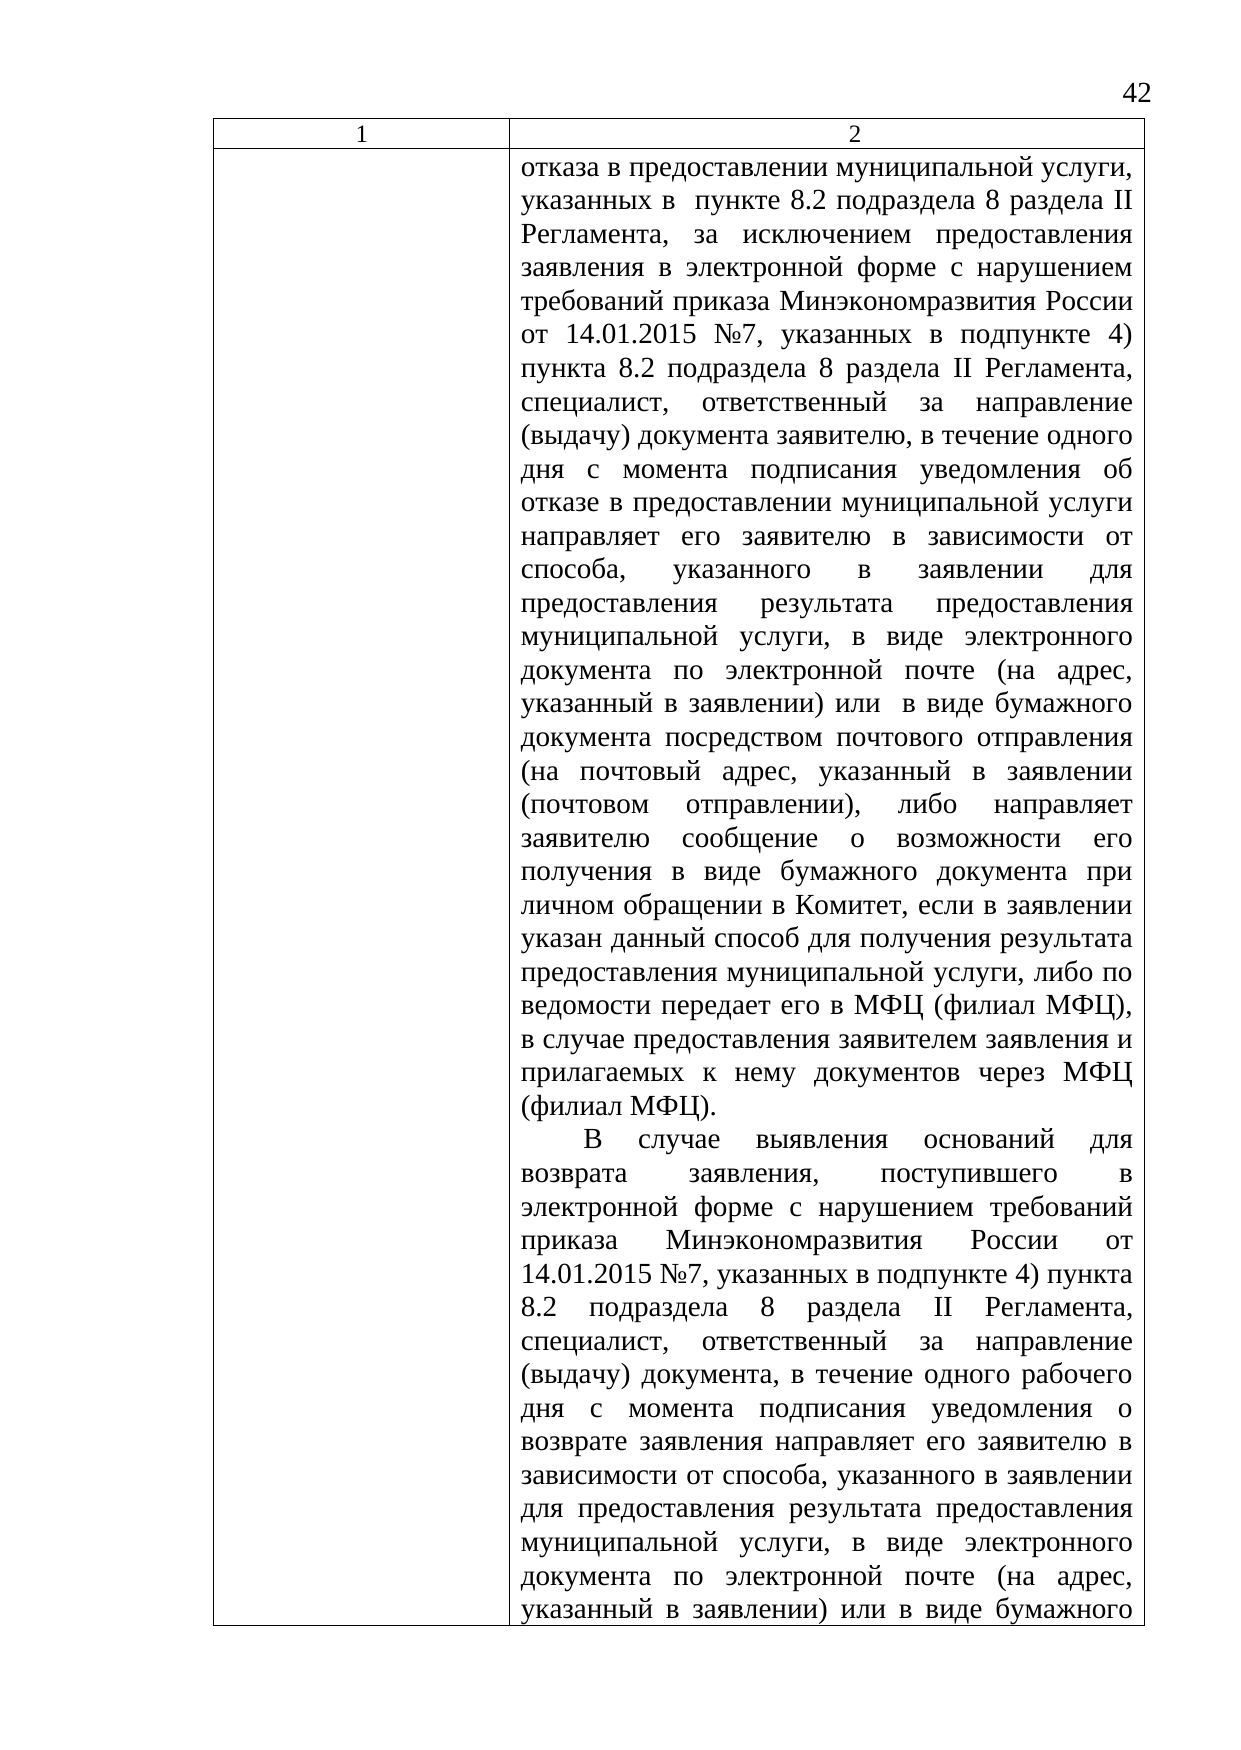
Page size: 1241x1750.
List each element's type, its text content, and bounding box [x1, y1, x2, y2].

table_header 1 [214, 119, 509, 148]
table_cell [510, 149, 1144, 1625]
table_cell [214, 149, 509, 1625]
table_header 2 [510, 119, 1144, 148]
